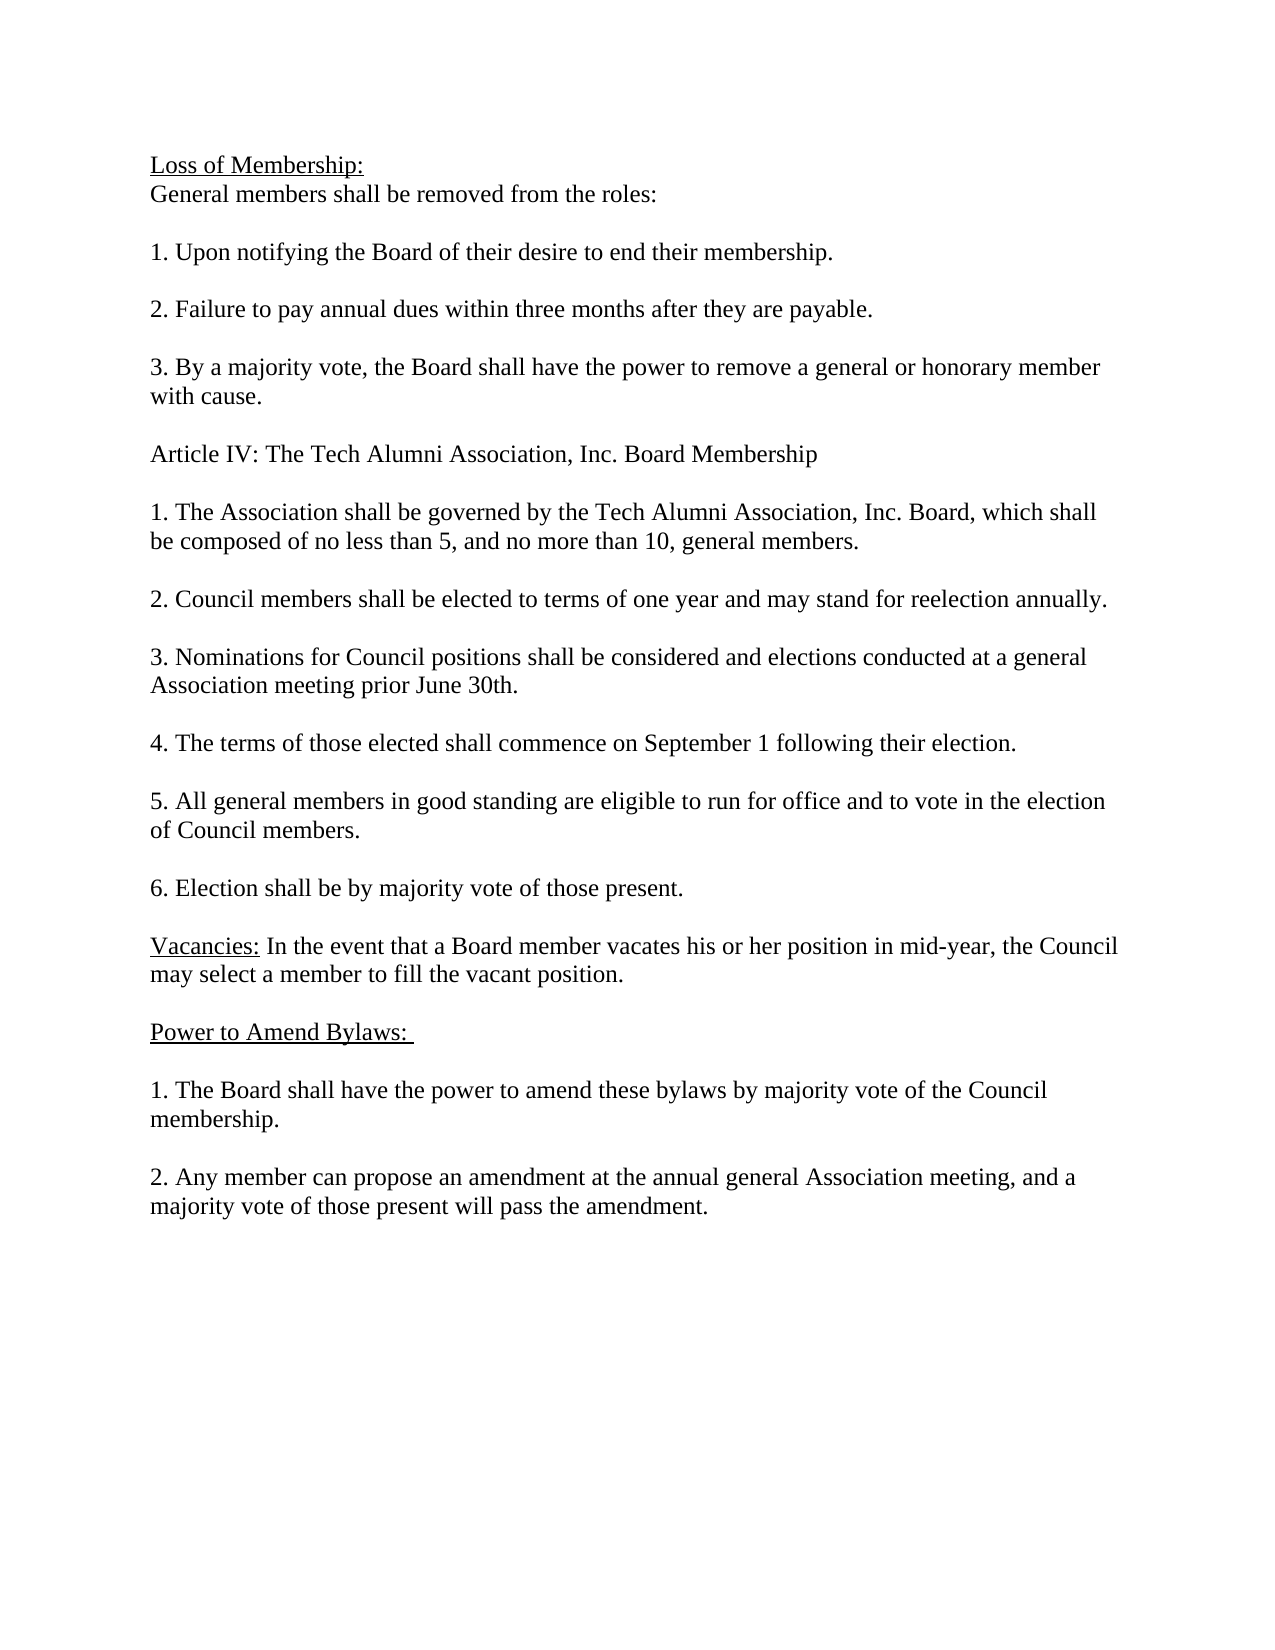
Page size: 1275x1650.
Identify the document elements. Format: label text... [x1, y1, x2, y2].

text 6. Election shall be by majority vote of those present. [150, 873, 1125, 902]
text 1. Upon notifying the Board of their desire to end their membership. [150, 237, 1125, 265]
text 1. The Board shall have the power to amend these bylaws by majority vote of the Council membership. [150, 1075, 1125, 1133]
text 2. Council members shall be elected to terms of one year and may stand for reelection annually. [150, 584, 1125, 612]
text General members shall be removed from the roles: [150, 179, 1125, 207]
text 1. The Association shall be governed by the Tech Alumni Association, Inc. Board, which shall be composed of no less than 5, and no more than 10, general members. [150, 497, 1125, 554]
text Article IV: The Tech Alumni Association, Inc. Board Membership [150, 439, 1125, 468]
text Loss of Membership: [150, 150, 1125, 179]
text 3. Nominations for Council positions shall be considered and elections conducted at a general Association meeting prior June 30th. [150, 642, 1125, 699]
text 5. All general members in good standing are eligible to run for office and to vote in the election of Council members. [150, 786, 1125, 844]
text 4. The terms of those elected shall commence on September 1 following their election. [150, 728, 1125, 757]
text 2. Failure to pay annual dues within three months after they are payable. [150, 294, 1125, 323]
text Power to Amend Bylaws: [150, 1017, 1125, 1046]
text 2. Any member can propose an amendment at the annual general Association meeting, and a majority vote of those present will pass the amendment. [150, 1162, 1125, 1219]
text Vacancies: In the event that a Board member vacates his or her position in mid-year, the Council may select a member to fill the vacant position. [150, 931, 1125, 988]
text 3. By a majority vote, the Board shall have the power to remove a general or honorary member with cause. [150, 352, 1125, 410]
